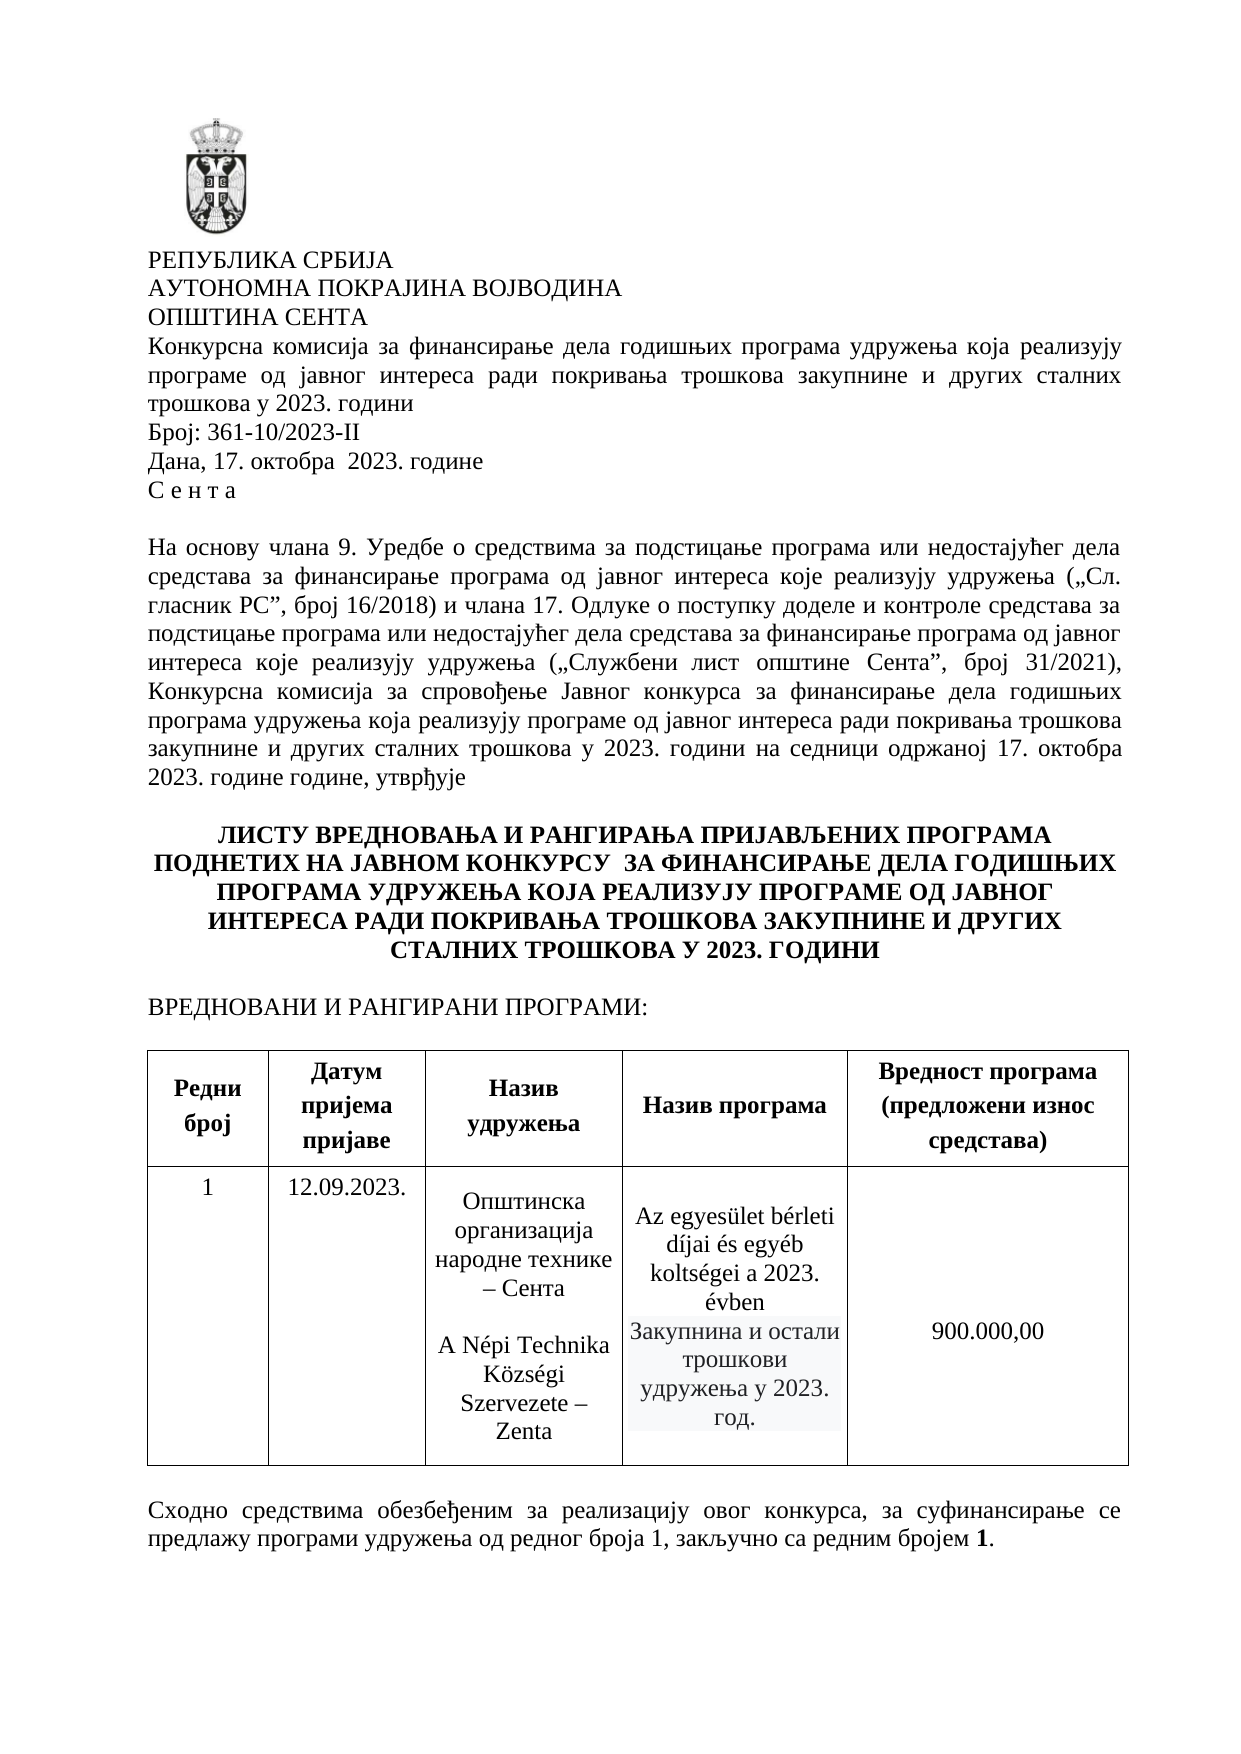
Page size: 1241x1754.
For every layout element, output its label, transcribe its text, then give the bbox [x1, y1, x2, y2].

table_header Вредност програма (предложени износ средстава) [848, 1051, 1128, 1166]
table_header Датум пријема пријаве [269, 1051, 425, 1166]
table_cell Општинска организација народне технике – Сента A Népi Technika Községi Szervezete – Zenta [426, 1167, 622, 1465]
table_cell 1 [148, 1167, 268, 1465]
table_header Назив програма [623, 1051, 847, 1166]
table_header Редни број [148, 1051, 268, 1166]
text Сходно средствима обезбеђеним за реализацију овог конкурса, за суфинансирање се предлажу програми удружења од редног броја 1, закључно са редним бројем 1. [148, 1495, 1122, 1552]
picture [147, 118, 287, 245]
text С е н т а [148, 475, 1122, 503]
text Број: 361-10/2023-II [148, 417, 1122, 446]
table_header Назив удружења [426, 1051, 622, 1166]
text РЕПУБЛИКА СРБИЈА [148, 245, 1122, 273]
text Конкурсна комисија за финансирање дела годишњих програма удружења која реализују програме од јавног интереса ради покривања трошкова закупнине и других сталних трошкова у 2023. години [148, 331, 1122, 417]
table_cell Az egyesület bérleti díjai és egyéb koltségei a 2023. évben Закупнина и остали трошкови удружења у 2023. год. [623, 1167, 847, 1465]
text ЛИСТУ ВРЕДНОВАЊА И РАНГИРАЊА ПРИЈАВЉЕНИХ ПРОГРАМА [148, 820, 1122, 848]
table_cell 12.09.2023. [269, 1167, 425, 1465]
table_cell 900.000,00 [848, 1167, 1128, 1465]
text АУТОНОМНА ПОКРАЈИНА ВОЈВОДИНА [148, 273, 1122, 302]
text Дана, 17. октобра 2023. године [148, 446, 1122, 475]
text ОПШТИНА СЕНТА [148, 302, 1122, 331]
text ПОДНЕТИХ НА ЈАВНОМ КОНКУРСУ ЗА ФИНАНСИРАЊЕ ДЕЛА ГОДИШЊИХ ПРОГРАМА УДРУЖЕЊА КОЈА РЕАЛИЗУЈУ ПРОГРАМЕ ОД ЈАВНОГ ИНТЕРЕСА РАДИ ПОКРИВАЊА ТРОШКОВА ЗАКУПНИНЕ И ДРУГИХ СТАЛНИХ ТРОШКОВА У 2023. ГОДИНИ [148, 848, 1122, 963]
text ВРЕДНОВАНИ И РАНГИРАНИ ПРОГРАМИ: [148, 992, 1122, 1021]
text На основу члана 9. Уредбе о средствима за подстицање програма или недостајућег дела средстава за финансирање програма од јавног интереса које реализују удружења („Сл. гласник РС”, број 16/2018) и члана 17. Одлуке о поступку доделе и контроле средстава за подстицање програма или недостајућег дела средстава за финансирање програма од јавног интереса које реализују удружења („Службени лист општине Сента”, број 31/2021), Конкурсна комисија за спровођење Јавног конкурса за финансирање дела годишњих програма удружења која реализују програме од јавног интереса ради покривања трошкова закупнине и других сталних трошкова у 2023. години на седници одржаној 17. октобра 2023. године године, утврђује [148, 532, 1122, 791]
